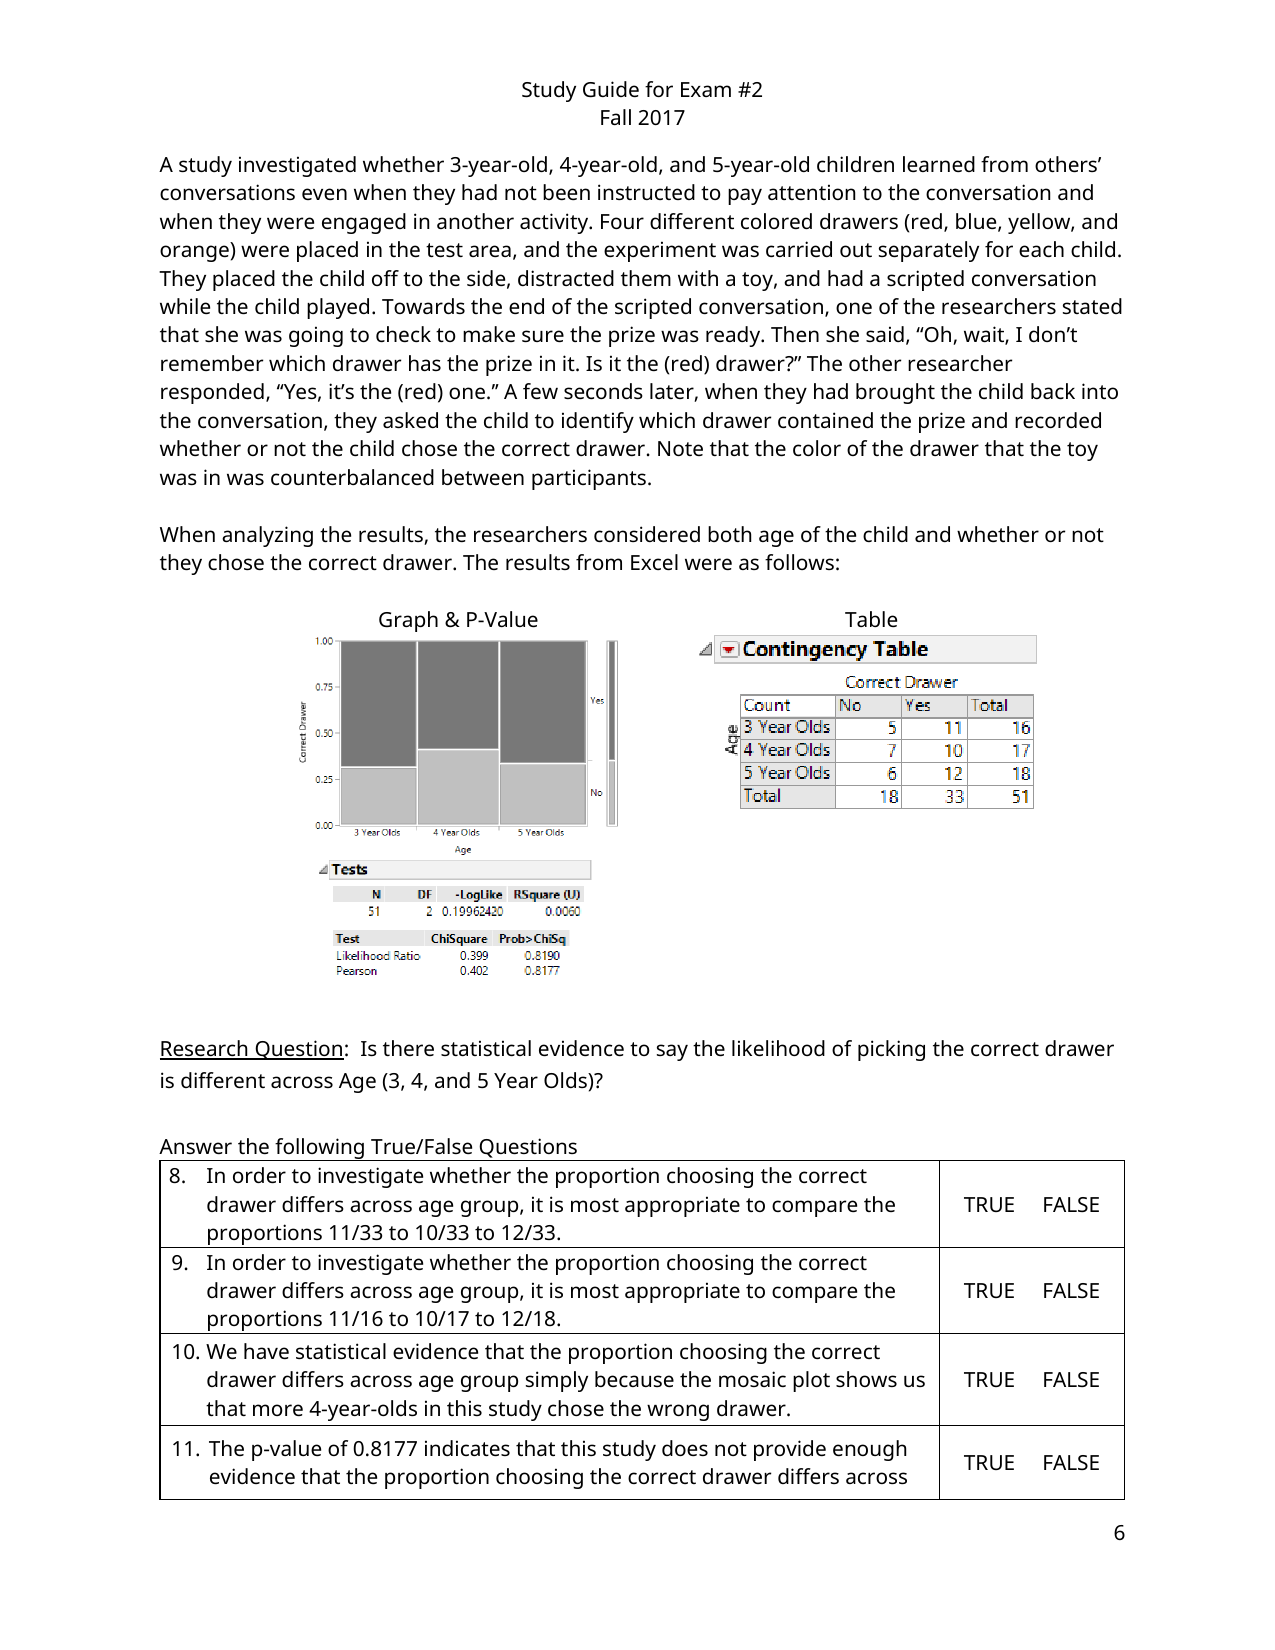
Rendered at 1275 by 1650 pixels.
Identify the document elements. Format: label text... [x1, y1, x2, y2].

table_cell TRUE FALSE [940, 1426, 1124, 1499]
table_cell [161, 1426, 939, 1499]
table_header In order to investigate whether the proportion choosing the correct drawer differs across age group, it is most appropriate to compare the proportions 11/33 to 10/33 to 12/33. [161, 1161, 939, 1247]
table_header TRUE FALSE [940, 1161, 1124, 1247]
table_header Graph & P-Value [229, 605, 688, 977]
text Research Question: Is there statistical evidence to say the likelihood of picking the correct drawer is different across Age (3, 4, and 5 Year Olds)? [159, 1034, 1125, 1128]
picture [291, 633, 625, 978]
picture [698, 633, 1045, 811]
table_cell TRUE FALSE [940, 1334, 1124, 1425]
text Answer the following True/False Questions [159, 1132, 1125, 1160]
table_cell TRUE FALSE [940, 1248, 1124, 1333]
text A study investigated whether 3-year-old, 4-year-old, and 5-year-old children learned from others’ conversations even when they had not been instructed to pay attention to the conversation and when they were engaged in another activity. Four different colored drawers (red, blue, yellow, and orange) were placed in the test area, and the experiment was carried out separately for each child. They placed the child off to the side, distracted them with a toy, and had a scripted conversation while the child played. Towards the end of the scripted conversation, one of the researchers stated that she was going to check to make sure the prize was ready. Then she said, ‘‘Oh, wait, I don’t remember which drawer has the prize in it. Is it the (red) drawer?’’ The other researcher responded, ‘‘Yes, it’s the (red) one.’’ A few seconds later, when they had brought the child back into the conversation, they asked the child to identify which drawer contained the prize and recorded whether or not the child chose the correct drawer. Note that the color of the drawer that the toy was in was counterbalanced between participants. When analyzing the results, the researchers considered both age of the child and whether or not they chose the correct drawer. The results from Excel were as follows: [159, 150, 1125, 605]
table_cell We have statistical evidence that the proportion choosing the correct drawer differs across age group simply because the mosaic plot shows us that more 4-year-olds in this study chose the wrong drawer. [161, 1334, 939, 1425]
table_header Table [688, 605, 1056, 977]
table_cell In order to investigate whether the proportion choosing the correct drawer differs across age group, it is most appropriate to compare the proportions 11/16 to 10/17 to 12/18. [161, 1248, 939, 1333]
